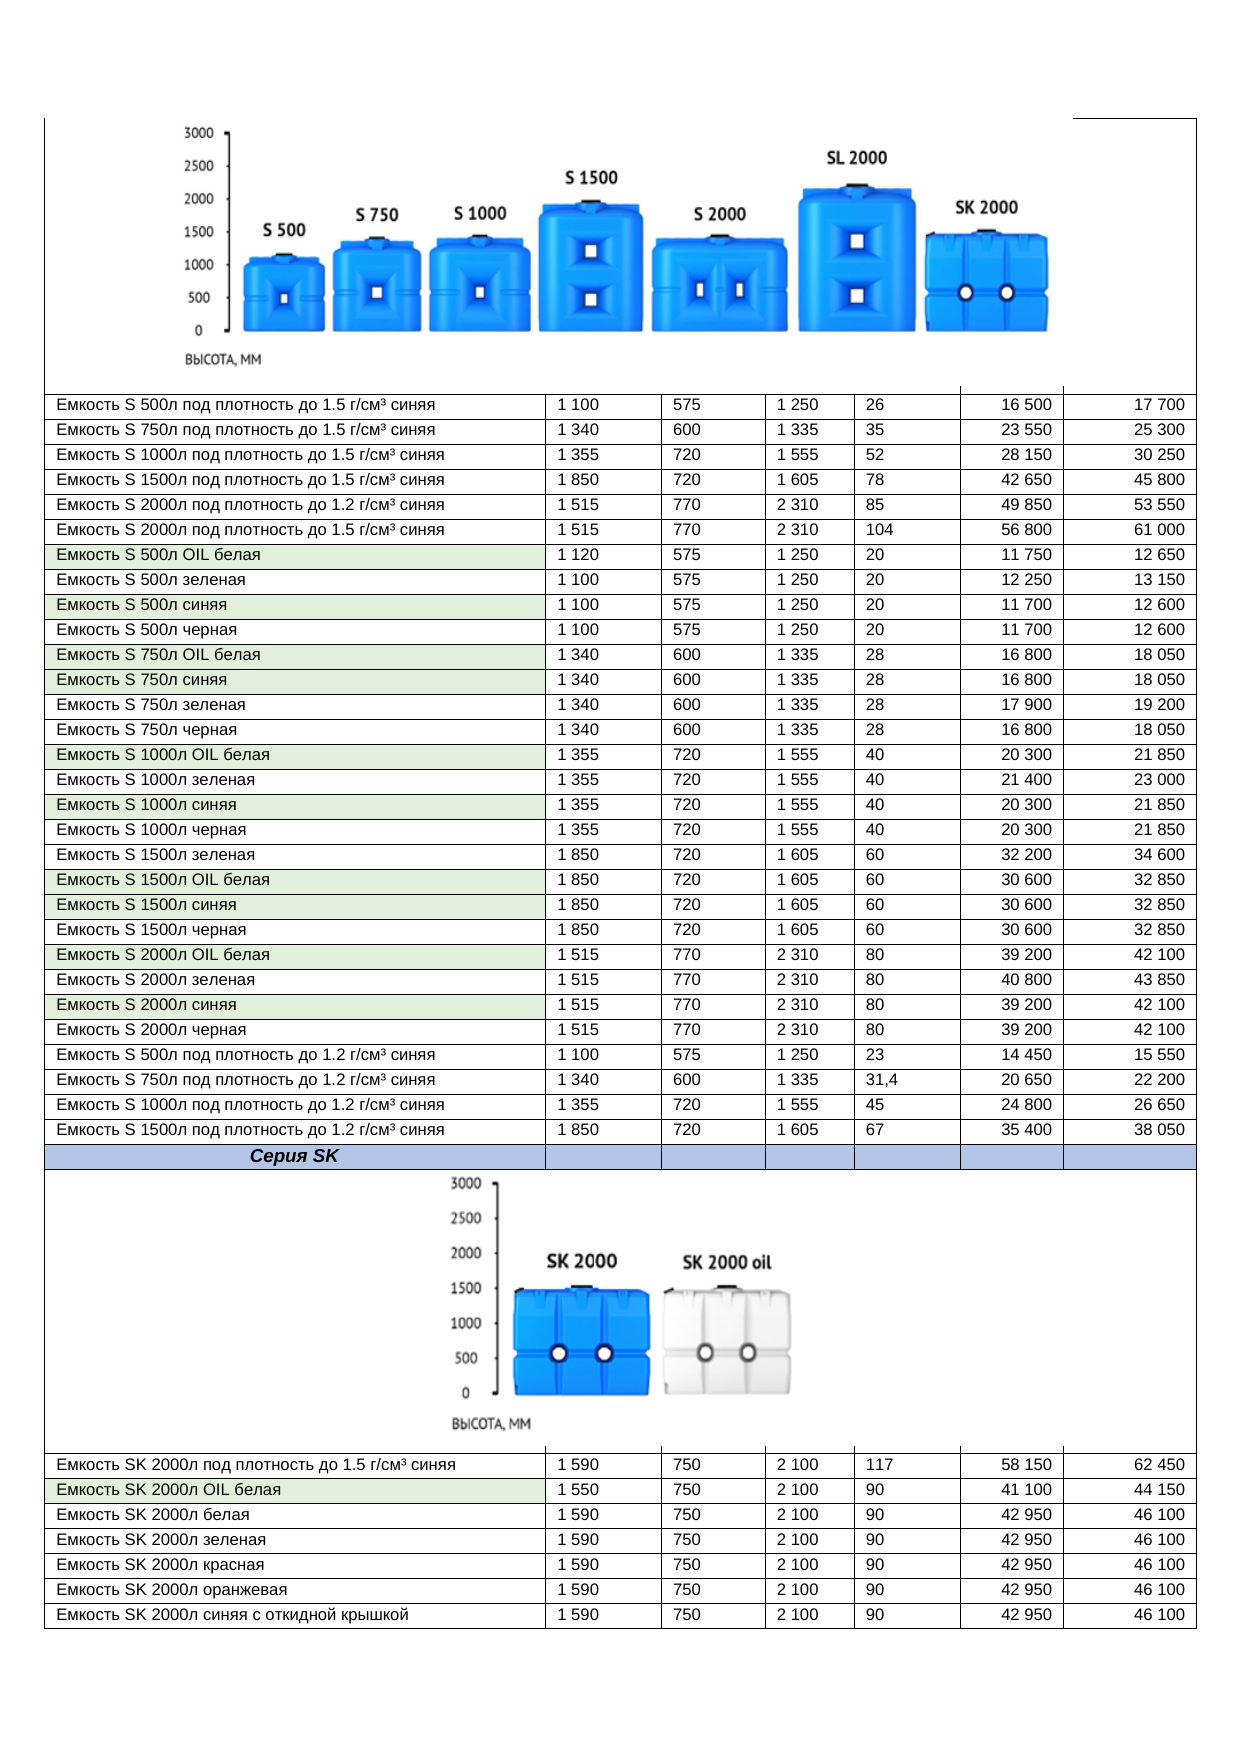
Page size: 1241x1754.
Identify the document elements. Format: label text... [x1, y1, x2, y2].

table_cell Емкость S 1500л зеленая [45, 845, 545, 869]
table_cell 32 200 [961, 845, 1063, 869]
table_cell 1 250 [766, 620, 854, 644]
table_cell [766, 1145, 854, 1169]
table_cell 16 800 [961, 645, 1063, 669]
table_cell 22 200 [1064, 1070, 1196, 1094]
table_cell [766, 1446, 854, 1453]
table_cell 2 100 [766, 1554, 854, 1578]
table_cell 30 600 [961, 920, 1063, 944]
table_cell Емкость S 2000л под плотность до 1.5 г/см³ синяя [45, 520, 545, 544]
table_cell 1 850 [546, 1120, 661, 1144]
table_cell 80 [855, 995, 960, 1019]
table_cell Емкость S 1500л синяя [45, 895, 545, 919]
table_cell 53 550 [1064, 495, 1196, 519]
table_cell Емкость S 1000л OIL белая [45, 745, 545, 769]
table_cell 720 [662, 745, 765, 769]
table_cell 1 605 [766, 470, 854, 494]
table_cell 61 000 [1064, 520, 1196, 544]
table_cell 34 600 [1064, 845, 1196, 869]
table_cell 46 100 [1064, 1604, 1196, 1628]
table_cell 20 [855, 545, 960, 569]
table_cell [1064, 119, 1196, 394]
table_cell 2 100 [766, 1479, 854, 1503]
table_cell 60 [855, 845, 960, 869]
table_cell 90 [855, 1504, 960, 1528]
table_cell Емкость SK 2000л красная [45, 1554, 545, 1578]
table_cell Емкость SK 2000л оранжевая [45, 1579, 545, 1603]
table_cell 1 590 [546, 1454, 661, 1478]
table_cell 1 100 [546, 395, 661, 419]
table_cell 39 200 [961, 995, 1063, 1019]
table_cell [855, 1145, 960, 1169]
table_cell 23 000 [1064, 770, 1196, 794]
table_cell 28 [855, 720, 960, 744]
table_cell 575 [662, 545, 765, 569]
table_cell 90 [855, 1554, 960, 1578]
table_cell [1064, 1170, 1196, 1453]
table_cell 20 [855, 620, 960, 644]
table_cell Емкость S 500л зеленая [45, 570, 545, 594]
table_cell Емкость S 750л зеленая [45, 695, 545, 719]
table_cell 21 850 [1064, 745, 1196, 769]
table_cell 2 100 [766, 1604, 854, 1628]
table_cell [855, 1446, 960, 1453]
table_cell 2 310 [766, 945, 854, 969]
table_cell 30 600 [961, 870, 1063, 894]
table_cell 1 515 [546, 520, 661, 544]
table_cell 575 [662, 395, 765, 419]
table_cell 42 100 [1064, 945, 1196, 969]
table_cell 575 [662, 620, 765, 644]
table_cell 600 [662, 670, 765, 694]
table_cell 12 600 [1064, 620, 1196, 644]
table_cell Емкость SK 2000л OIL белая [45, 1479, 545, 1503]
table_cell 42 950 [961, 1604, 1063, 1628]
table_cell Емкость S 750л черная [45, 720, 545, 744]
table_cell Емкость SK 2000л синяя с откидной крышкой [45, 1604, 545, 1628]
table_cell 1 340 [546, 720, 661, 744]
table_cell 1 850 [546, 845, 661, 869]
table_cell 12 600 [1064, 595, 1196, 619]
table_cell 20 300 [961, 745, 1063, 769]
table_cell 20 300 [961, 820, 1063, 844]
table_cell 32 850 [1064, 870, 1196, 894]
table_cell 60 [855, 920, 960, 944]
table_cell 40 [855, 795, 960, 819]
table_cell 40 [855, 770, 960, 794]
table_cell [961, 1446, 1063, 1453]
table_cell [961, 386, 1063, 394]
table_cell 750 [662, 1479, 765, 1503]
table_cell 42 950 [961, 1529, 1063, 1553]
table_cell 90 [855, 1479, 960, 1503]
table_cell 1 590 [546, 1554, 661, 1578]
table_cell Емкость S 500л черная [45, 620, 545, 644]
table_cell 770 [662, 495, 765, 519]
table_cell 720 [662, 845, 765, 869]
table_cell 18 050 [1064, 670, 1196, 694]
table_cell 1 120 [546, 545, 661, 569]
table_cell 1 100 [546, 620, 661, 644]
table_cell Емкость S 500л OIL белая [45, 545, 545, 569]
table_cell 1 850 [546, 920, 661, 944]
table_cell Емкость S 2000л синяя [45, 995, 545, 1019]
table_cell 1 340 [546, 670, 661, 694]
table_cell 770 [662, 995, 765, 1019]
table_cell Емкость S 1500л черная [45, 920, 545, 944]
table_cell 1 850 [546, 895, 661, 919]
table_cell 12 250 [961, 570, 1063, 594]
table_cell 1 590 [546, 1529, 661, 1553]
table_cell 80 [855, 1020, 960, 1044]
table_cell [546, 386, 662, 394]
table_cell 46 100 [1064, 1554, 1196, 1578]
table_cell [662, 1145, 765, 1169]
table_cell 16 800 [961, 720, 1063, 744]
table_cell 1 605 [766, 895, 854, 919]
table_cell [854, 386, 960, 394]
table_cell 1 340 [546, 1070, 661, 1094]
table_cell 38 050 [1064, 1120, 1196, 1144]
table_cell 13 150 [1064, 570, 1196, 594]
table_cell 17 700 [1064, 395, 1196, 419]
table_cell 770 [662, 970, 765, 994]
table_cell 1 555 [766, 770, 854, 794]
table_cell 1 250 [766, 545, 854, 569]
table_cell 1 850 [546, 470, 661, 494]
table_cell 1 555 [766, 445, 854, 469]
table_cell 1 340 [546, 420, 661, 444]
table_cell Емкость SK 2000л под плотность до 1.5 г/см³ синяя [45, 1454, 545, 1478]
table_cell 600 [662, 1070, 765, 1094]
table_cell 42 100 [1064, 995, 1196, 1019]
table_cell 104 [855, 520, 960, 544]
table_cell 750 [662, 1504, 765, 1528]
table_cell 85 [855, 495, 960, 519]
table_cell 41 100 [961, 1479, 1063, 1503]
table_cell 20 650 [961, 1070, 1063, 1094]
table_cell 30 600 [961, 895, 1063, 919]
table_cell 1 250 [766, 595, 854, 619]
table_cell 45 [855, 1095, 960, 1119]
table_cell 1 590 [546, 1504, 661, 1528]
table_cell 1 335 [766, 420, 854, 444]
table_cell 18 050 [1064, 720, 1196, 744]
table_cell Емкость S 1500л под плотность до 1.5 г/см³ синяя [45, 470, 545, 494]
table_cell 11 750 [961, 545, 1063, 569]
table_cell 2 100 [766, 1504, 854, 1528]
table_cell 600 [662, 420, 765, 444]
table_cell 28 [855, 645, 960, 669]
table_cell 18 050 [1064, 645, 1196, 669]
table_cell 1 515 [546, 495, 661, 519]
table_cell 44 150 [1064, 1479, 1196, 1503]
table_cell 575 [662, 595, 765, 619]
table_cell 2 310 [766, 970, 854, 994]
table_cell 1 555 [766, 1095, 854, 1119]
table_cell 2 100 [766, 1529, 854, 1553]
table_cell Емкость S 1000л черная [45, 820, 545, 844]
table_cell 56 800 [961, 520, 1063, 544]
table_cell 720 [662, 895, 765, 919]
table_cell 21 850 [1064, 820, 1196, 844]
table_cell 720 [662, 445, 765, 469]
table_cell 23 550 [961, 420, 1063, 444]
table_cell 32 850 [1064, 920, 1196, 944]
table_cell Емкость S 750л синяя [45, 670, 545, 694]
table_cell [961, 1145, 1063, 1169]
table_cell 49 850 [961, 495, 1063, 519]
table_cell 1 340 [546, 645, 661, 669]
table_cell 35 400 [961, 1120, 1063, 1144]
table_cell 1 250 [766, 395, 854, 419]
table_cell 2 310 [766, 495, 854, 519]
table_cell 16 500 [961, 395, 1063, 419]
table_cell Емкость S 500л синяя [45, 595, 545, 619]
table_cell [546, 1145, 661, 1169]
table_cell 770 [662, 520, 765, 544]
table_cell 770 [662, 1020, 765, 1044]
table_cell 1 515 [546, 995, 661, 1019]
table_cell 62 450 [1064, 1454, 1196, 1478]
table_cell 20 300 [961, 795, 1063, 819]
table_cell 11 700 [961, 620, 1063, 644]
table_cell 11 700 [961, 595, 1063, 619]
table_cell 720 [662, 920, 765, 944]
table_cell 2 310 [766, 1020, 854, 1044]
table_cell 20 [855, 595, 960, 619]
table_cell 2 100 [766, 1454, 854, 1478]
picture [176, 1170, 1073, 1446]
table_cell 35 [855, 420, 960, 444]
table_cell 720 [662, 820, 765, 844]
table_cell 60 [855, 870, 960, 894]
table_cell 720 [662, 470, 765, 494]
table_cell Емкость S 1000л под плотность до 1.5 г/см³ синяя [45, 445, 545, 469]
picture [176, 118, 1073, 386]
table_cell 90 [855, 1529, 960, 1553]
table_cell 720 [662, 870, 765, 894]
table_cell 1 555 [766, 795, 854, 819]
table_cell [662, 1446, 765, 1453]
table_cell 720 [662, 1120, 765, 1144]
table_cell 1 100 [546, 595, 661, 619]
table_cell [45, 1170, 545, 1453]
table_cell 1 335 [766, 695, 854, 719]
table_cell 117 [855, 1454, 960, 1478]
table_cell 80 [855, 945, 960, 969]
table_cell 12 650 [1064, 545, 1196, 569]
table_cell 28 150 [961, 445, 1063, 469]
table_cell [662, 386, 765, 394]
table_cell 19 200 [1064, 695, 1196, 719]
table_cell 750 [662, 1604, 765, 1628]
table_cell Емкость S 1000л синяя [45, 795, 545, 819]
table_cell 1 550 [546, 1479, 661, 1503]
table_cell 60 [855, 895, 960, 919]
table_cell Емкость S 2000л зеленая [45, 970, 545, 994]
table_cell 21 850 [1064, 795, 1196, 819]
table_cell Серия SK [45, 1145, 545, 1169]
table_cell 24 800 [961, 1095, 1063, 1119]
table_cell Емкость S 2000л OIL белая [45, 945, 545, 969]
table_cell 1 515 [546, 945, 661, 969]
table_cell 1 335 [766, 645, 854, 669]
table_cell 1 590 [546, 1579, 661, 1603]
table_cell 42 950 [961, 1579, 1063, 1603]
table_cell 80 [855, 970, 960, 994]
table_cell 1 250 [766, 1045, 854, 1069]
table_cell 42 950 [961, 1554, 1063, 1578]
table_cell 1 605 [766, 920, 854, 944]
table_cell 1 340 [546, 695, 661, 719]
table_cell 90 [855, 1604, 960, 1628]
table_cell [546, 1446, 661, 1453]
table_cell 45 800 [1064, 470, 1196, 494]
table_cell 14 450 [961, 1045, 1063, 1069]
table_cell 67 [855, 1120, 960, 1144]
table_cell 26 [855, 395, 960, 419]
table_cell 1 335 [766, 1070, 854, 1094]
table_cell 25 300 [1064, 420, 1196, 444]
table_cell 1 605 [766, 845, 854, 869]
table_cell 750 [662, 1454, 765, 1478]
table_cell 39 200 [961, 945, 1063, 969]
table_cell Емкость SK 2000л белая [45, 1504, 545, 1528]
table_cell [45, 118, 546, 394]
table_cell 31,4 [855, 1070, 960, 1094]
table_cell 42 650 [961, 470, 1063, 494]
table_cell Емкость S 750л под плотность до 1.5 г/см³ синяя [45, 420, 545, 444]
table_cell 1 100 [546, 570, 661, 594]
table_cell 750 [662, 1554, 765, 1578]
table_cell Емкость S 1500л OIL белая [45, 870, 545, 894]
table_cell Емкость S 500л под плотность до 1.2 г/см³ синяя [45, 1045, 545, 1069]
table_cell 39 200 [961, 1020, 1063, 1044]
table_cell 1 850 [546, 870, 661, 894]
table_cell Емкость S 750л под плотность до 1.2 г/см³ синяя [45, 1070, 545, 1094]
table_cell 1 555 [766, 820, 854, 844]
table_cell 40 [855, 745, 960, 769]
table_cell [1064, 1145, 1196, 1169]
table_cell 15 550 [1064, 1045, 1196, 1069]
table_cell Емкость S 1000л зеленая [45, 770, 545, 794]
table_cell 770 [662, 945, 765, 969]
table_cell 600 [662, 645, 765, 669]
table_cell Емкость S 2000л черная [45, 1020, 545, 1044]
table_cell 46 100 [1064, 1529, 1196, 1553]
table_cell 600 [662, 720, 765, 744]
table_cell 26 650 [1064, 1095, 1196, 1119]
table_cell [765, 386, 854, 394]
table_cell 28 [855, 695, 960, 719]
table_cell 1 605 [766, 870, 854, 894]
table_cell 1 355 [546, 445, 661, 469]
table_cell Емкость S 500л под плотность до 1.5 г/см³ синяя [45, 395, 545, 419]
table_cell 58 150 [961, 1454, 1063, 1478]
table_cell 42 950 [961, 1504, 1063, 1528]
table_cell 1 335 [766, 670, 854, 694]
table_cell Емкость S 750л OIL белая [45, 645, 545, 669]
table_cell 720 [662, 795, 765, 819]
table_cell 600 [662, 695, 765, 719]
table_cell Емкость SK 2000л зеленая [45, 1529, 545, 1553]
table_cell 1 515 [546, 970, 661, 994]
table_cell 32 850 [1064, 895, 1196, 919]
table_cell 750 [662, 1529, 765, 1553]
table_cell 575 [662, 570, 765, 594]
table_cell Емкость S 2000л под плотность до 1.2 г/см³ синяя [45, 495, 545, 519]
table_cell 23 [855, 1045, 960, 1069]
table_cell 1 355 [546, 795, 661, 819]
table_cell 1 605 [766, 1120, 854, 1144]
table_cell 720 [662, 770, 765, 794]
table_cell 2 310 [766, 995, 854, 1019]
table_cell 1 355 [546, 1095, 661, 1119]
table_cell 1 355 [546, 770, 661, 794]
table_cell 20 [855, 570, 960, 594]
table_cell Емкость S 1000л под плотность до 1.2 г/см³ синяя [45, 1095, 545, 1119]
table_cell 1 100 [546, 1045, 661, 1069]
table_cell 46 100 [1064, 1579, 1196, 1603]
table_cell 1 515 [546, 1020, 661, 1044]
table_cell 46 100 [1064, 1504, 1196, 1528]
table_cell 720 [662, 1095, 765, 1119]
table_cell 2 310 [766, 520, 854, 544]
table_cell 750 [662, 1579, 765, 1603]
table_cell 52 [855, 445, 960, 469]
table_cell 43 850 [1064, 970, 1196, 994]
table_cell Емкость S 1500л под плотность до 1.2 г/см³ синяя [45, 1120, 545, 1144]
table_cell 30 250 [1064, 445, 1196, 469]
table_cell 1 590 [546, 1604, 661, 1628]
table_cell 575 [662, 1045, 765, 1069]
table_cell 1 250 [766, 570, 854, 594]
table_cell 1 555 [766, 745, 854, 769]
table_cell 78 [855, 470, 960, 494]
table_cell 90 [855, 1579, 960, 1603]
table_cell 16 800 [961, 670, 1063, 694]
table_cell 17 900 [961, 695, 1063, 719]
table_cell 1 335 [766, 720, 854, 744]
table_cell 40 800 [961, 970, 1063, 994]
table_cell 1 355 [546, 745, 661, 769]
table_cell 1 355 [546, 820, 661, 844]
table_cell 40 [855, 820, 960, 844]
table_cell 21 400 [961, 770, 1063, 794]
table_cell 28 [855, 670, 960, 694]
table_cell 42 100 [1064, 1020, 1196, 1044]
table_cell 2 100 [766, 1579, 854, 1603]
